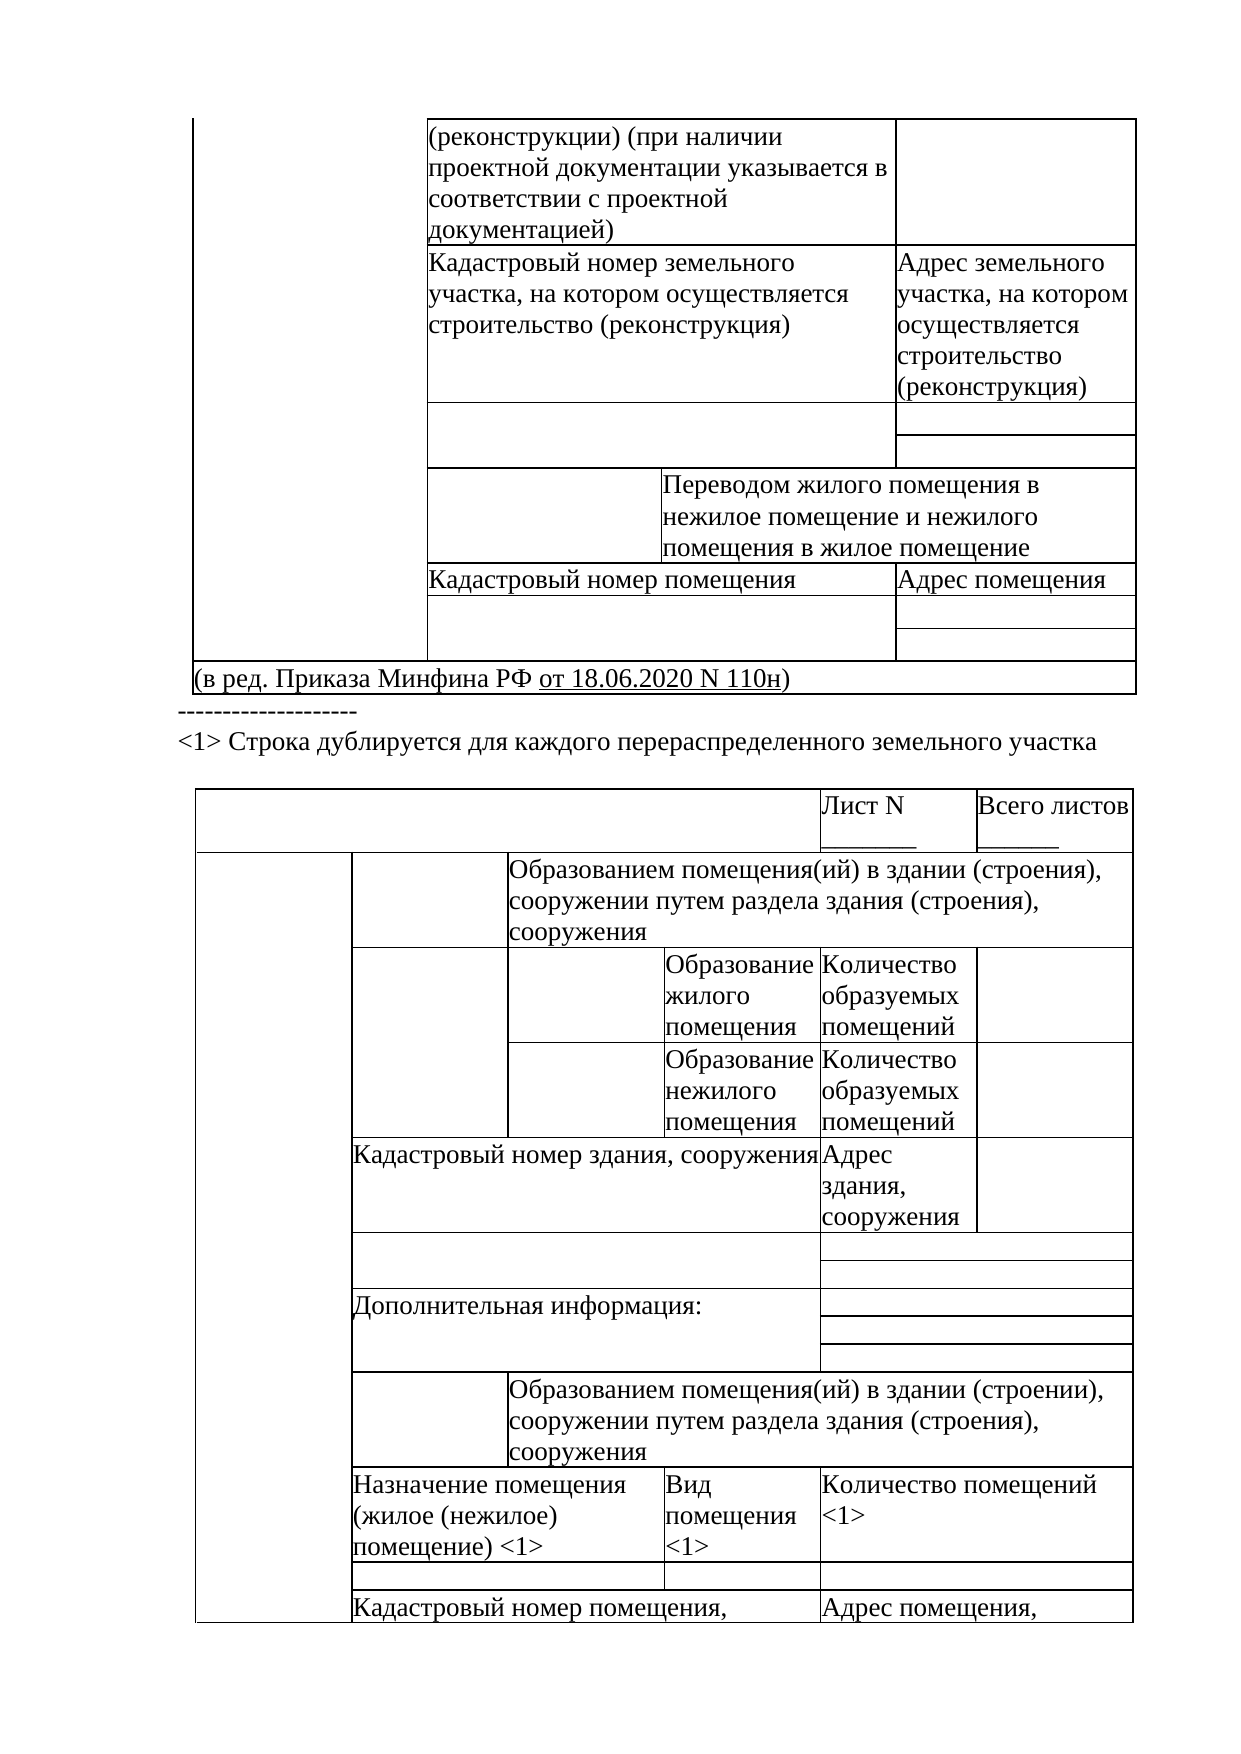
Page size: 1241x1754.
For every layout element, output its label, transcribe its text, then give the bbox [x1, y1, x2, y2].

table_cell [353, 1373, 507, 1466]
table_cell [196, 853, 351, 1622]
table_cell [353, 1563, 664, 1589]
table_cell Вид помещения <1> [665, 1468, 820, 1561]
table_cell [821, 1233, 1132, 1259]
table_cell [821, 1345, 1132, 1371]
table_cell [978, 1043, 1132, 1137]
table_cell Переводом жилого помещения в нежилое помещение и нежилого помещения в жилое помещение [662, 469, 1135, 562]
table_header Лист N _______ [821, 790, 976, 852]
table_cell [978, 948, 1132, 1042]
table_cell Образованием помещения(ий) в здании (строении), сооружении путем раздела здания (строения), сооружения [509, 1373, 1132, 1466]
table_cell [353, 1233, 820, 1287]
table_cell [428, 120, 895, 244]
table_cell [897, 596, 1135, 627]
table_cell Кадастровый номер помещения [428, 564, 895, 595]
table_cell [428, 403, 895, 467]
table_cell [428, 596, 895, 660]
table_header [196, 790, 820, 852]
table_cell (в ред. Приказа Минфина РФ от 18.06.2020 N 110н) [194, 662, 1135, 693]
table_cell Адрес здания, сооружения [821, 1138, 976, 1232]
table_cell [428, 469, 661, 562]
table_cell [821, 1563, 1132, 1589]
table_cell Образованием помещения(ий) в здании (строения), сооружении путем раздела здания (строения), сооружения [509, 853, 1132, 947]
table_cell Образование жилого помещения [665, 948, 820, 1042]
table_cell [821, 1317, 1132, 1343]
table_cell [509, 1043, 664, 1137]
table_cell Адрес помещения [897, 564, 1135, 595]
table_header Всего листов ______ [978, 790, 1132, 852]
table_cell [353, 948, 507, 1137]
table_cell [821, 1591, 1132, 1622]
table_cell Количество помещений <1> [821, 1468, 1132, 1561]
table_cell [897, 120, 1135, 244]
table_cell [353, 853, 507, 947]
list -------------------- [177, 694, 1152, 726]
table_cell [509, 948, 664, 1042]
table_cell [821, 1289, 1132, 1315]
table_cell Кадастровый номер земельного участка, на котором осуществляется строительство (реконструкция) [428, 246, 895, 402]
table_cell [665, 1563, 820, 1589]
table_cell Адрес земельного участка, на котором осуществляется строительство (реконструкция) [897, 246, 1135, 402]
table_cell [897, 629, 1135, 660]
table_cell [978, 1138, 1132, 1232]
table_cell [821, 1261, 1132, 1287]
table_cell Количество образуемых помещений [821, 1043, 976, 1137]
table_cell Кадастровый номер здания, сооружения [353, 1138, 820, 1232]
table_cell [897, 403, 1135, 434]
table_cell Дополнительная информация: [353, 1289, 820, 1371]
table_cell Количество образуемых помещений [821, 948, 976, 1042]
table_cell Назначение помещения (жилое (нежилое) помещение) <1> [353, 1468, 664, 1561]
list <1> Строка дублируется для каждого перераспределенного земельного участка [177, 726, 1152, 757]
table_cell [897, 436, 1135, 467]
table_cell Образование нежилого помещения [665, 1043, 820, 1137]
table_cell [353, 1591, 820, 1622]
